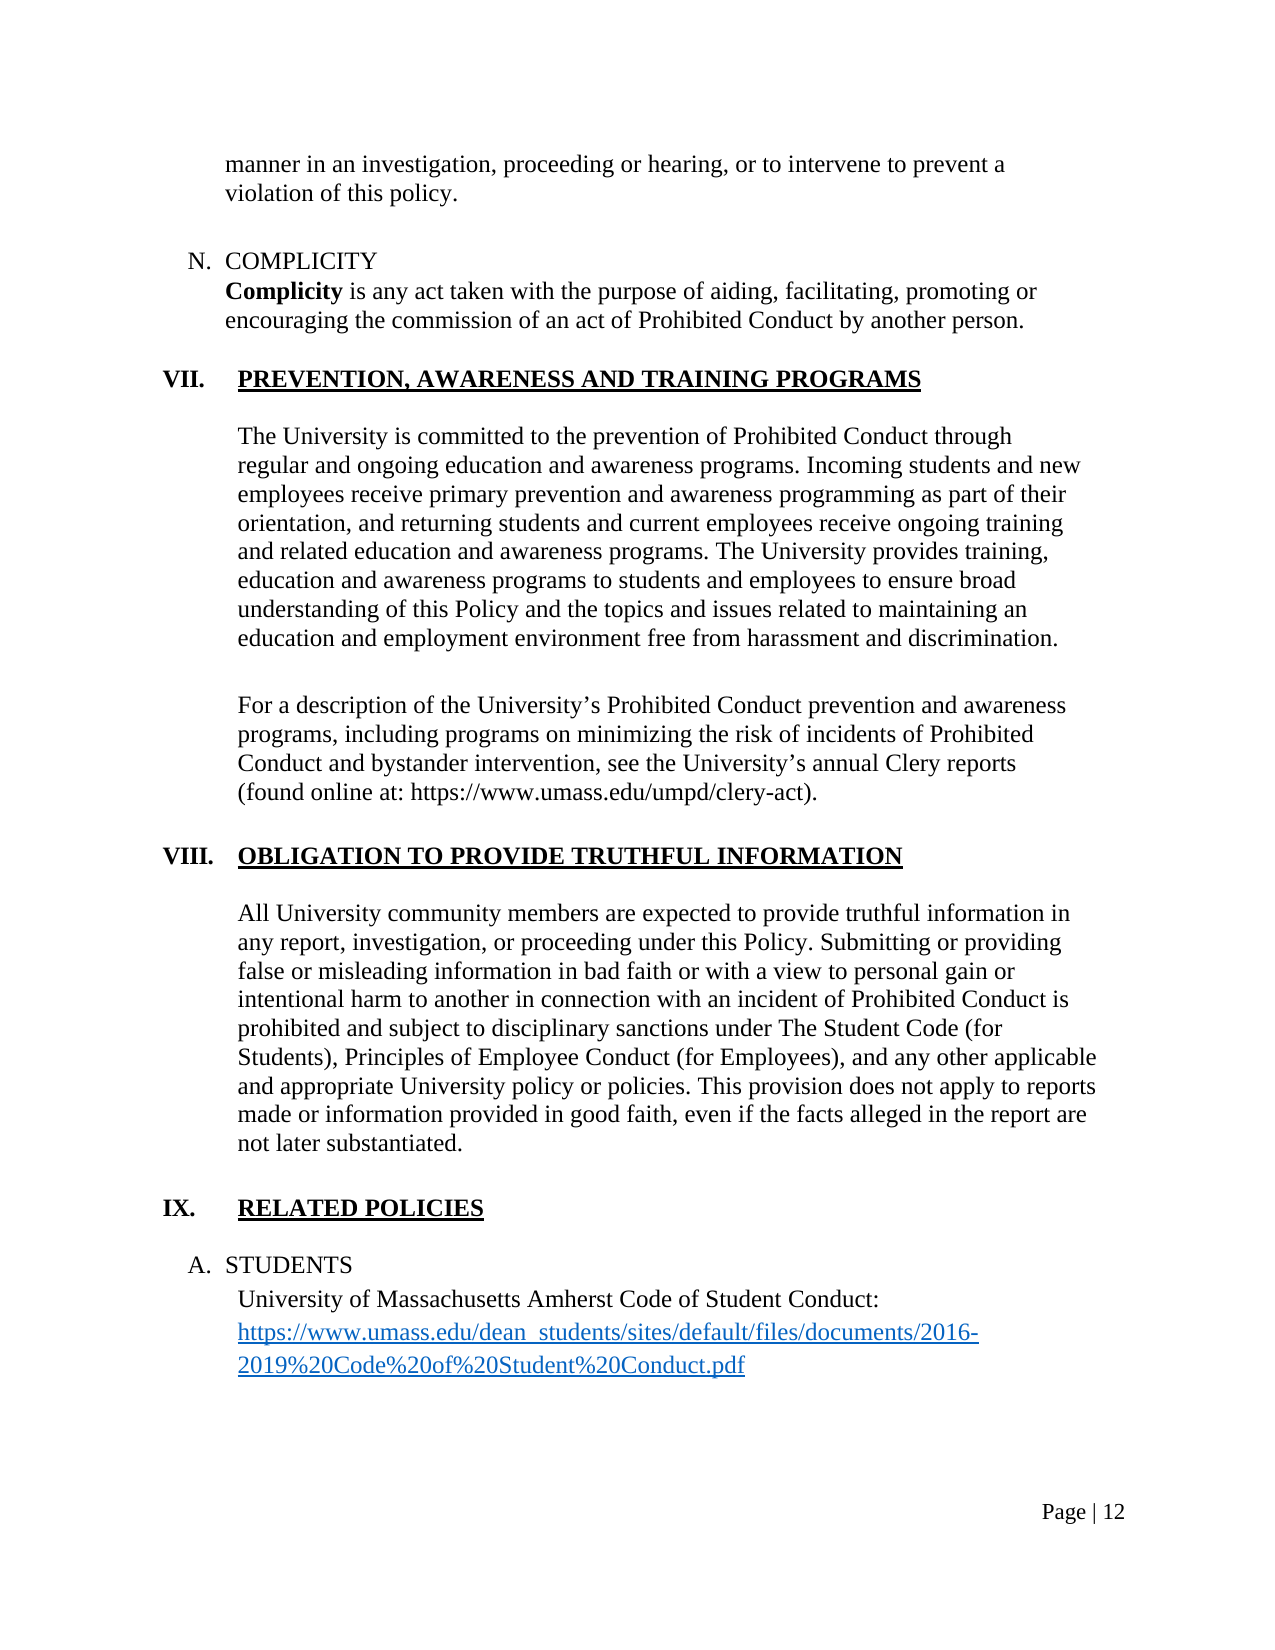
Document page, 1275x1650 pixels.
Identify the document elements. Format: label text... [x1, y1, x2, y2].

subtitle OBLIGATION TO PROVIDE TRUTHFUL INFORMATION [162, 841, 1135, 870]
subtitle PREVENTION, AWARENESS AND TRAINING PROGRAMS [162, 364, 1135, 393]
text Complicity is any act taken with the purpose of aiding, facilitating, promoting or encouraging the commission of an act of Prohibited Conduct by another person. [225, 276, 1039, 333]
list STUDENTS [187, 1250, 1135, 1279]
text manner in an investigation, proceeding or hearing, or to intervene to prevent a violation of this policy. [225, 149, 1007, 207]
text University of Massachusetts Amherst Code of Student Conduct: https://www.umass.edu/dean_students/sites/default/files/documents/2016- 2019%20Code%20of%20Student%20Conduct.pdf [237, 1284, 979, 1342]
list COMPLICITY [187, 246, 1135, 275]
text For a description of the University’s Prohibited Conduct prevention and awareness programs, including programs on minimizing the risk of incidents of Prohibited Conduct and bystander intervention, see the University’s annual Clery reports (found online at: https://www.umass.edu/umpd/clery-act). [237, 691, 1068, 806]
subtitle RELATED POLICIES [162, 1193, 1135, 1222]
text University of Massachusetts Amherst Code of Student Conduct: https://www.umass.edu/dean_students/sites/default/files/documents/2016- 2019%20Code%20of%20Student%20Conduct.pdf [237, 1343, 979, 1379]
text The University is committed to the prevention of Prohibited Conduct through regular and ongoing education and awareness programs. Incoming students and new employees receive primary prevention and awareness programming as part of their orientation, and returning students and current employees receive ongoing training and related education and awareness programs. The University provides training, education and awareness programs to students and employees to ensure broad understanding of this Policy and the topics and issues related to maintaining an education and employment environment free from harassment and discrimination. [237, 421, 1083, 651]
text All University community members are expected to provide truthful information in any report, investigation, or proceeding under this Policy. Submitting or providing false or misleading information in bad faith or with a view to personal gain or intentional harm to another in connection with an incident of Prohibited Conduct is prohibited and subject to disciplinary sanctions under The Student Code (for Students), Principles of Employee Conduct (for Employees), and any other applicable and appropriate University policy or policies. This provision does not apply to reports made or information provided in good faith, even if the facts alleged in the report are not later substantiated. [237, 898, 1099, 1157]
